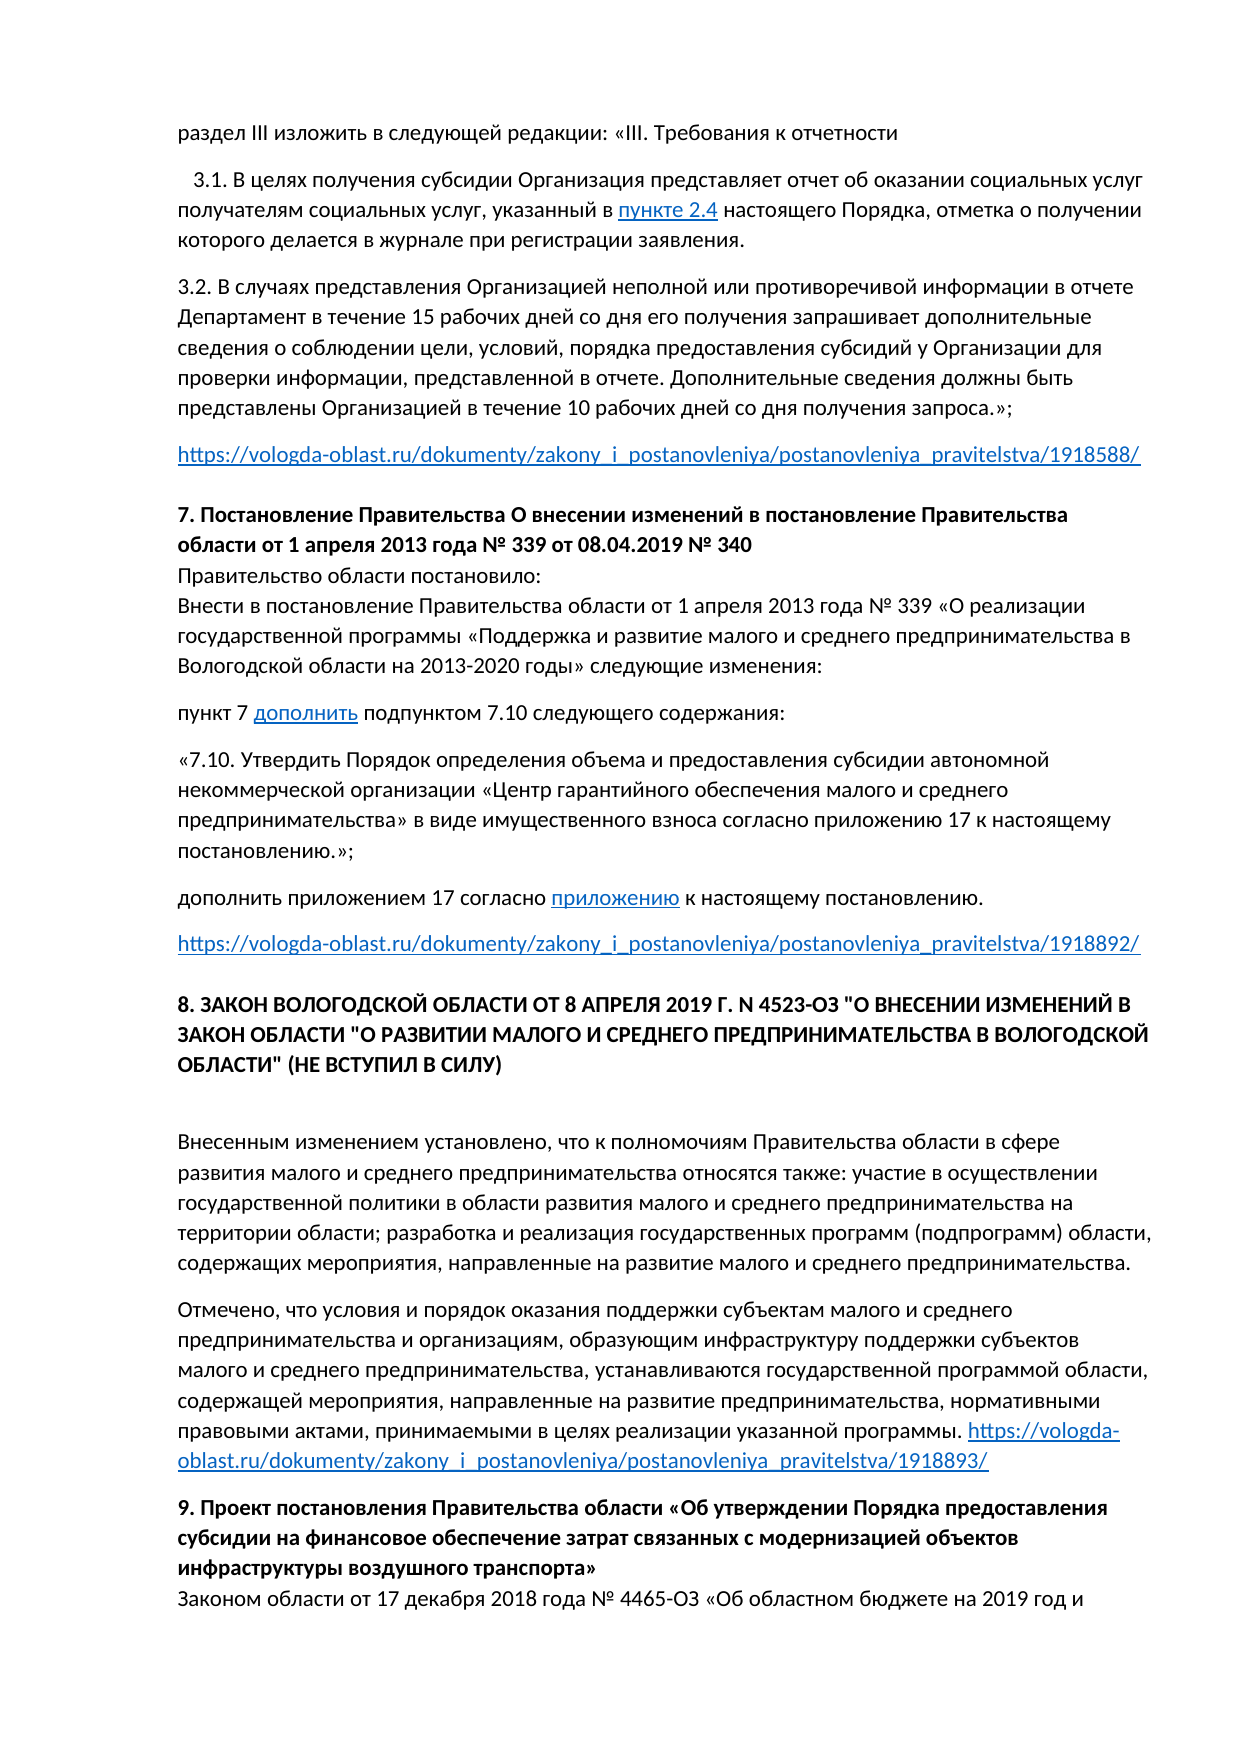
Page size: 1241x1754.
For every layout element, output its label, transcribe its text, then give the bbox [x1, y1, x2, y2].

text https://vologda-oblast.ru/dokumenty/zakony_i_postanovleniya/postanovleniya_pravitelstva/1918892/ 8. ЗАКОН ВОЛОГОДСКОЙ ОБЛАСТИ ОТ 8 АПРЕЛЯ 2019 Г. N 4523-ОЗ "О ВНЕСЕНИИ ИЗМЕНЕНИЙ В ЗАКОН ОБЛАСТИ "О РАЗВИТИИ МАЛОГО И СРЕДНЕГО ПРЕДПРИНИМАТЕЛЬСТВА В ВОЛОГОДСКОЙ ОБЛАСТИ" (НЕ ВСТУПИЛ В СИЛУ) [177, 929, 1152, 1078]
text Внесенным изменением установлено, что к полномочиям Правительства области в сфере развития малого и среднего предпринимательства относятся также: участие в осуществлении государственной политики в области развития малого и среднего предпринимательства на территории области; разработка и реализация государственных программ (подпрограмм) области, содержащих мероприятия, направленные на развитие малого и среднего предпринимательства. [177, 1097, 1152, 1276]
text пункт 7 дополнить подпунктом 7.10 следующего содержания: [177, 698, 1152, 726]
text https://vologda-oblast.ru/dokumenty/zakony_i_postanovleniya/postanovleniya_pravitelstva/1918588/ 7. Постановление Правительства О внесении изменений в постановление Правительства области от 1 апреля 2013 года № 339 от 08.04.2019 № 340 Правительство области постановило: Внести в постановление Правительства области от 1 апреля 2013 года № 339 «О реализации государственной программы «Поддержка и развитие малого и среднего предпринимательства в Вологодской области на 2013-2020 годы» следующие изменения: [177, 440, 1152, 679]
text Отмечено, что условия и порядок оказания поддержки субъектам малого и среднего предпринимательства и организациям, образующим инфраструктуру поддержки субъектов малого и среднего предпринимательства, устанавливаются государственной программой области, содержащей мероприятия, направленные на развитие предпринимательства, нормативными правовыми актами, принимаемыми в целях реализации указанной программы. https://vologda-oblast.ru/dokumenty/zakony_i_postanovleniya/postanovleniya_pravitelstva/1918893/ [177, 1295, 1152, 1474]
text «7.10. Утвердить Порядок определения объема и предоставления субсидии автономной некоммерческой организации «Центр гарантийного обеспечения малого и среднего предпринимательства» в виде имущественного взноса согласно приложению 17 к настоящему постановлению.»; [177, 745, 1152, 864]
text раздел III изложить в следующей редакции: «III. Требования к отчетности [177, 118, 1152, 146]
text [177, 1493, 1152, 1612]
text 3.1. В целях получения субсидии Организация представляет отчет об оказании социальных услуг получателям социальных услуг, указанный в пункте 2.4 настоящего Порядка, отметка о получении которого делается в журнале при регистрации заявления. [177, 165, 1152, 253]
text 3.2. В случаях представления Организацией неполной или противоречивой информации в отчете Департамент в течение 15 рабочих дней со дня его получения запрашивает дополнительные сведения о соблюдении цели, условий, порядка предоставления субсидий у Организации для проверки информации, представленной в отчете. Дополнительные сведения должны быть представлены Организацией в течение 10 рабочих дней со дня получения запроса.»; [177, 272, 1152, 421]
text дополнить приложением 17 согласно приложению к настоящему постановлению. [177, 883, 1152, 911]
